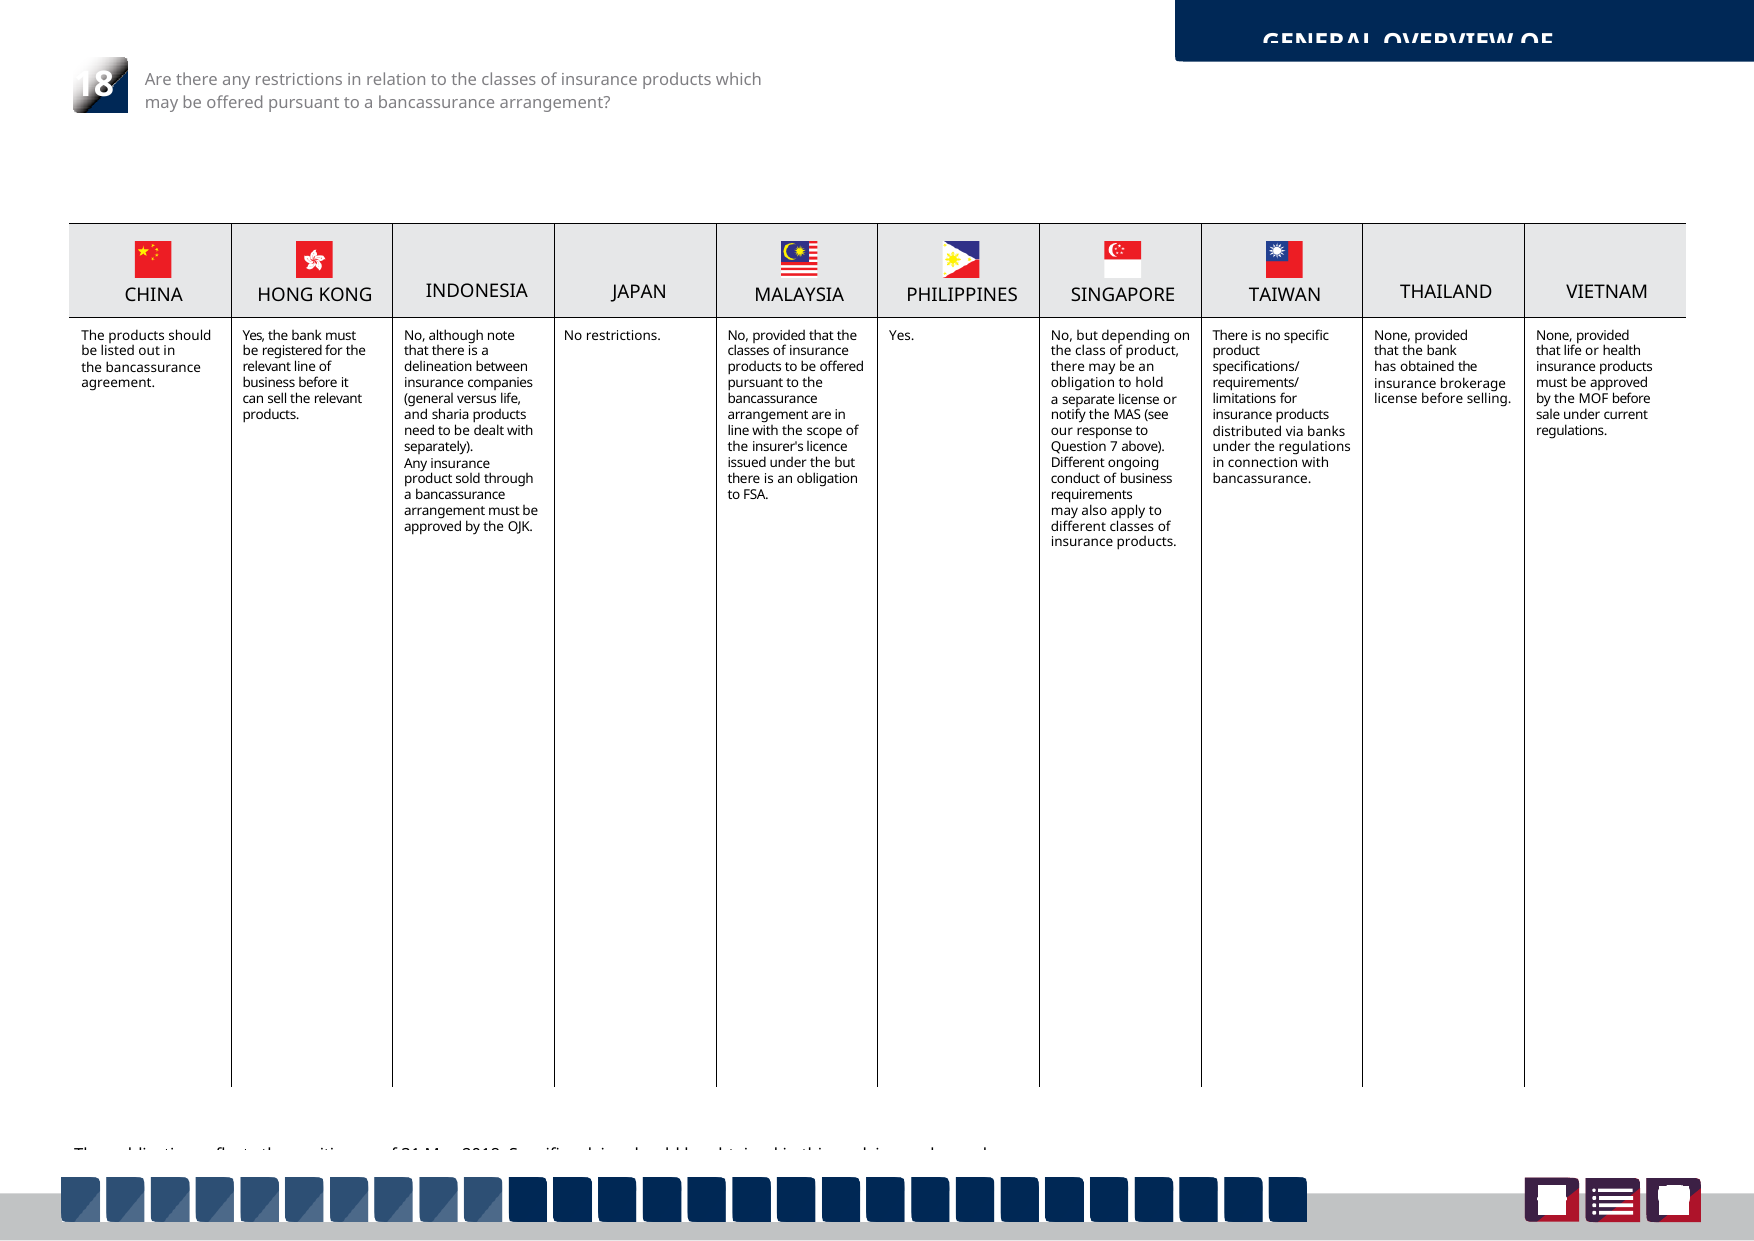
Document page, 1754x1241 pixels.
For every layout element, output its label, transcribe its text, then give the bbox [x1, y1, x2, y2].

picture [1266, 241, 1303, 278]
table_cell No, but depending on the class of product, there may be an obligation to hold a separate license or notify the MAS (see our response to Question 7 above). Different ongoing conduct of business requirements may also apply to different classes of insurance products. [1040, 318, 1201, 1087]
table_header INDONESIA [393, 224, 554, 317]
picture [1658, 1185, 1690, 1215]
table_header MALAYSIA [717, 224, 877, 317]
table_header CHINA [69, 224, 231, 317]
table_header HONG KONG [232, 224, 392, 317]
table_cell No, provided that the classes of insurance products to be offered pursuant to the bancassurance arrangement are in line with the scope of the insurer's licence issued under the but there is an obligation to FSA. [717, 318, 877, 1087]
table_cell None, provided that life or health insurance products must be approved by the MOF before sale under current regulations. [1525, 318, 1686, 1087]
picture [296, 241, 333, 278]
picture [73, 57, 128, 113]
table_header PHILIPPINES [878, 224, 1039, 317]
picture [1104, 241, 1142, 278]
picture [61, 1177, 1307, 1222]
table_header JAPAN [555, 224, 716, 317]
table_cell None, provided that the bank has obtained the insurance brokerage license before selling. [1363, 318, 1524, 1087]
table_header VIETNAM [1525, 224, 1686, 317]
table_cell The products should be listed out in the bancassurance agreement. [69, 318, 231, 1087]
table_cell No restrictions. [555, 318, 716, 1087]
picture [781, 241, 818, 278]
picture [942, 241, 980, 278]
table_cell There is no specific product specifications/ requirements/ limitations for insurance products distributed via banks under the regulations in connection with bancassurance. [1202, 318, 1362, 1087]
picture [134, 241, 172, 278]
table_header SINGAPORE [1040, 224, 1201, 317]
picture [1537, 1185, 1567, 1215]
table_cell Yes. [878, 318, 1039, 1087]
text Are there any restrictions in relation to the classes of insurance products which may be offered pursuant to a bancassurance arrangement? [144, 68, 797, 113]
table_header TAIWAN [1202, 224, 1362, 317]
table_header THAILAND [1363, 224, 1524, 317]
table_cell No, although note that there is a delineation between insurance companies (general versus life, and sharia products need to be dealt with separately). Any insurance product sold through a bancassurance arrangement must be approved by the OJK. [393, 318, 554, 1087]
table_cell Yes, the bank must be registered for the relevant line of business before it can sell the relevant products. [232, 318, 392, 1087]
